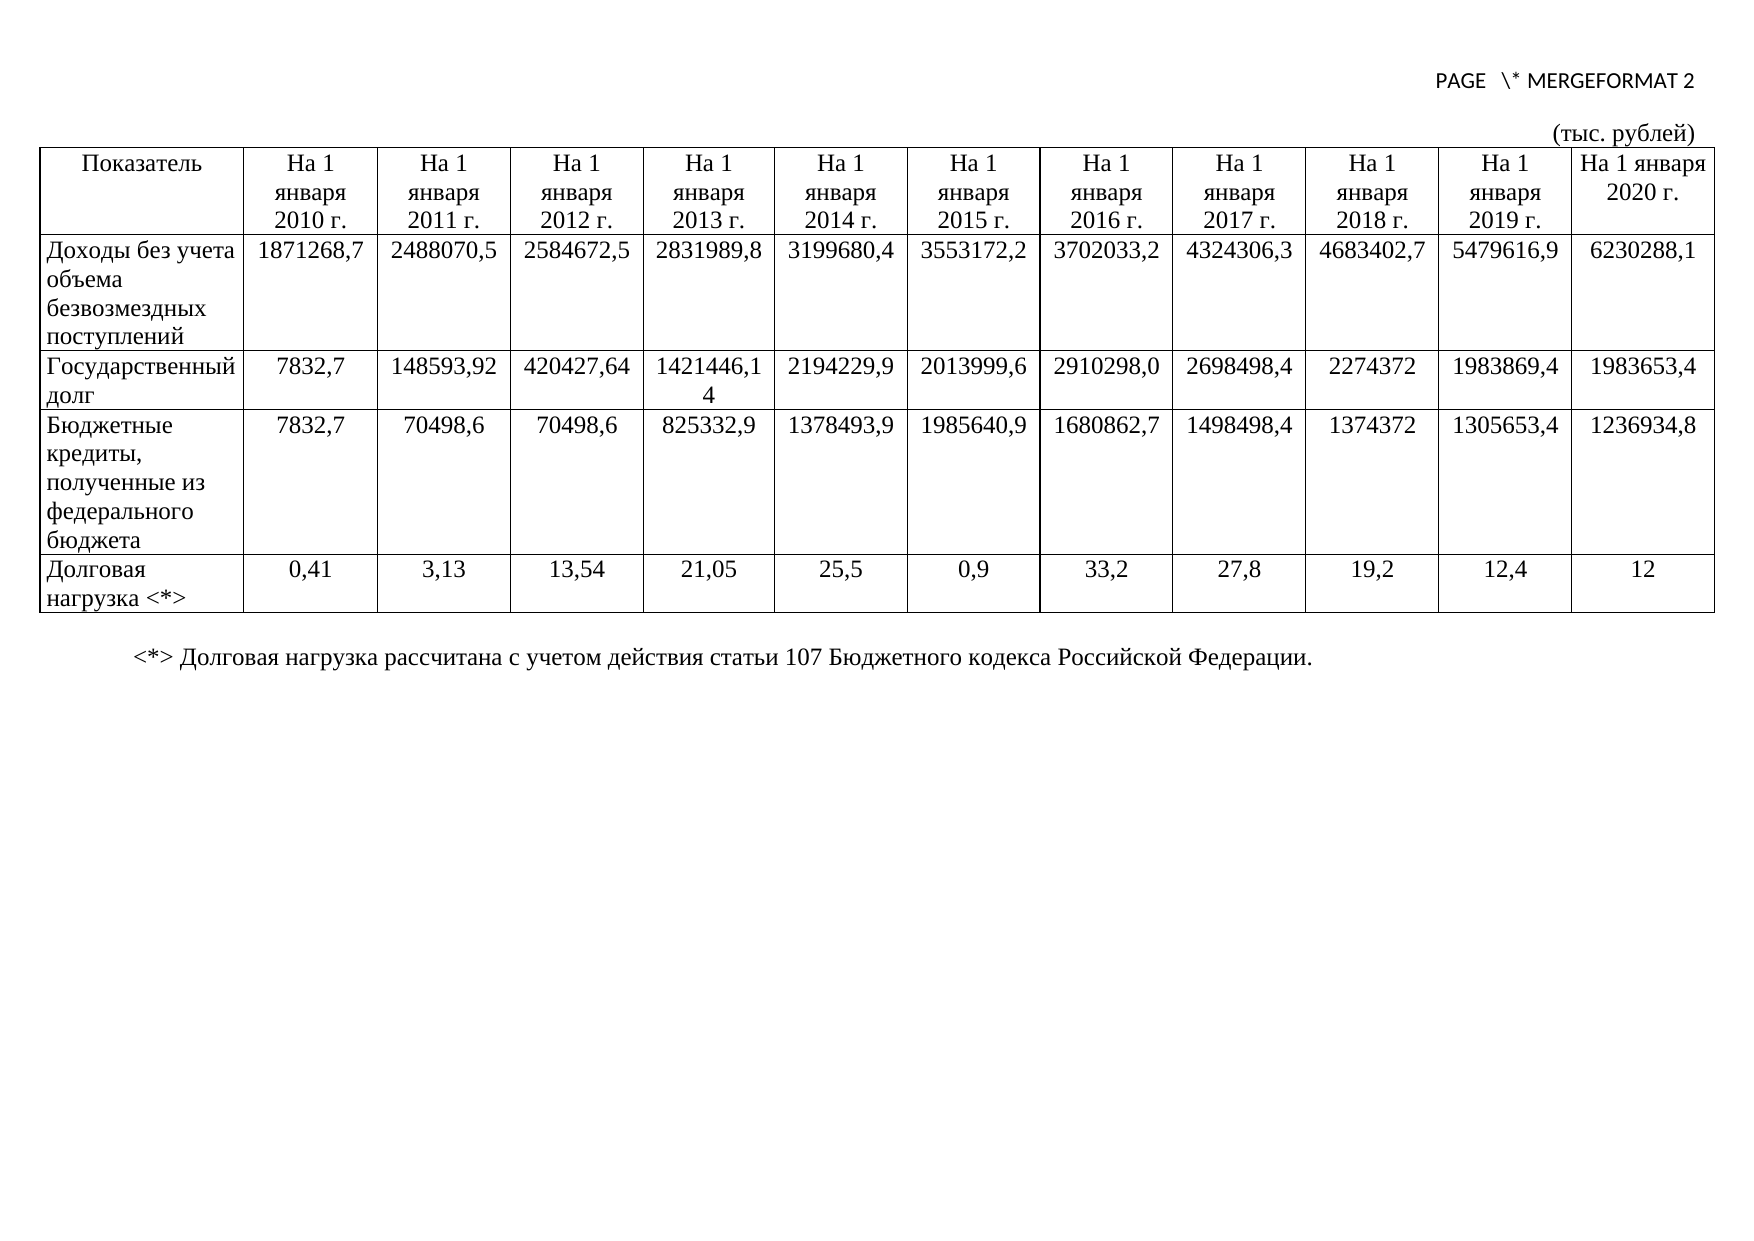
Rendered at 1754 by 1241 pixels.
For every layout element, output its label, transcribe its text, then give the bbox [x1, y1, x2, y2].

table_header На 1 января 2012 г. [511, 148, 643, 234]
table_header На 1 января 2013 г. [644, 148, 774, 234]
table_cell 4683402,7 [1306, 235, 1438, 350]
table_header На 1 января 2018 г. [1306, 148, 1438, 234]
table_header На 1 января 2014 г. [775, 148, 907, 234]
table_cell 1421446,14 [644, 351, 774, 409]
table_cell 1305653,4 [1439, 410, 1571, 553]
table_cell 25,5 [775, 555, 907, 612]
table_cell 70498,6 [511, 410, 643, 553]
table_cell 1983653,4 [1572, 351, 1714, 409]
table_header Показатель [41, 148, 243, 234]
table_cell 2698498,4 [1173, 351, 1305, 409]
table_cell 1871268,7 [244, 235, 377, 350]
table_cell 825332,9 [644, 410, 774, 553]
table_cell Государственный долг [41, 351, 243, 409]
table_cell 420427,64 [511, 351, 643, 409]
table_cell 70498,6 [378, 410, 510, 553]
table_cell 1680862,7 [1041, 410, 1172, 553]
table_cell 19,2 [1306, 555, 1438, 612]
table_header На 1 января 2016 г. [1041, 148, 1172, 234]
table_header На 1 января 2011 г. [378, 148, 510, 234]
table_cell Долговая нагрузка <*> [41, 555, 243, 612]
table_cell 12,4 [1439, 555, 1571, 612]
table_header На 1 января 2015 г. [908, 148, 1039, 234]
table_cell 2013999,6 [908, 351, 1039, 409]
table_header На 1 января 2010 г. [244, 148, 377, 234]
table_cell Бюджетные кредиты, полученные из федерального бюджета [41, 410, 243, 553]
table_header На 1 января 2019 г. [1439, 148, 1571, 234]
table_cell 148593,92 [378, 351, 510, 409]
table_cell 4324306,3 [1173, 235, 1305, 350]
table_cell 3199680,4 [775, 235, 907, 350]
table_header На 1 января 2017 г. [1173, 148, 1305, 234]
table_cell 2194229,9 [775, 351, 907, 409]
table_cell 2910298,0 [1041, 351, 1172, 409]
table_cell 1378493,9 [775, 410, 907, 553]
text <*> Долговая нагрузка рассчитана с учетом действия статьи 107 Бюджетного кодекса Российской Федерации. [59, 642, 1695, 671]
table_cell 7832,7 [244, 351, 377, 409]
table_cell 2274372 [1306, 351, 1438, 409]
table_cell 21,05 [644, 555, 774, 612]
table_cell 1236934,8 [1572, 410, 1714, 553]
table_cell 6230288,1 [1572, 235, 1714, 350]
table_cell 2584672,5 [511, 235, 643, 350]
table_cell 1983869,4 [1439, 351, 1571, 409]
table_cell 27,8 [1173, 555, 1305, 612]
table_cell 3553172,2 [908, 235, 1039, 350]
table_header На 1 января 2020 г. [1572, 148, 1714, 234]
table_cell 5479616,9 [1439, 235, 1571, 350]
table_cell 0,9 [908, 555, 1039, 612]
table_cell 3,13 [378, 555, 510, 612]
table_cell 12 [1572, 555, 1714, 612]
table_cell 2831989,8 [644, 235, 774, 350]
table_cell 13,54 [511, 555, 643, 612]
table_cell 3702033,2 [1041, 235, 1172, 350]
table_cell 2488070,5 [378, 235, 510, 350]
table_cell 0,41 [244, 555, 377, 612]
table_cell 7832,7 [244, 410, 377, 553]
text (тыс. рублей) [59, 118, 1695, 147]
table_cell 1374372 [1306, 410, 1438, 553]
table_cell Доходы без учета объема безвозмездных поступлений [41, 235, 243, 350]
table_cell 1498498,4 [1173, 410, 1305, 553]
table_cell 33,2 [1041, 555, 1172, 612]
table_cell 1985640,9 [908, 410, 1039, 553]
